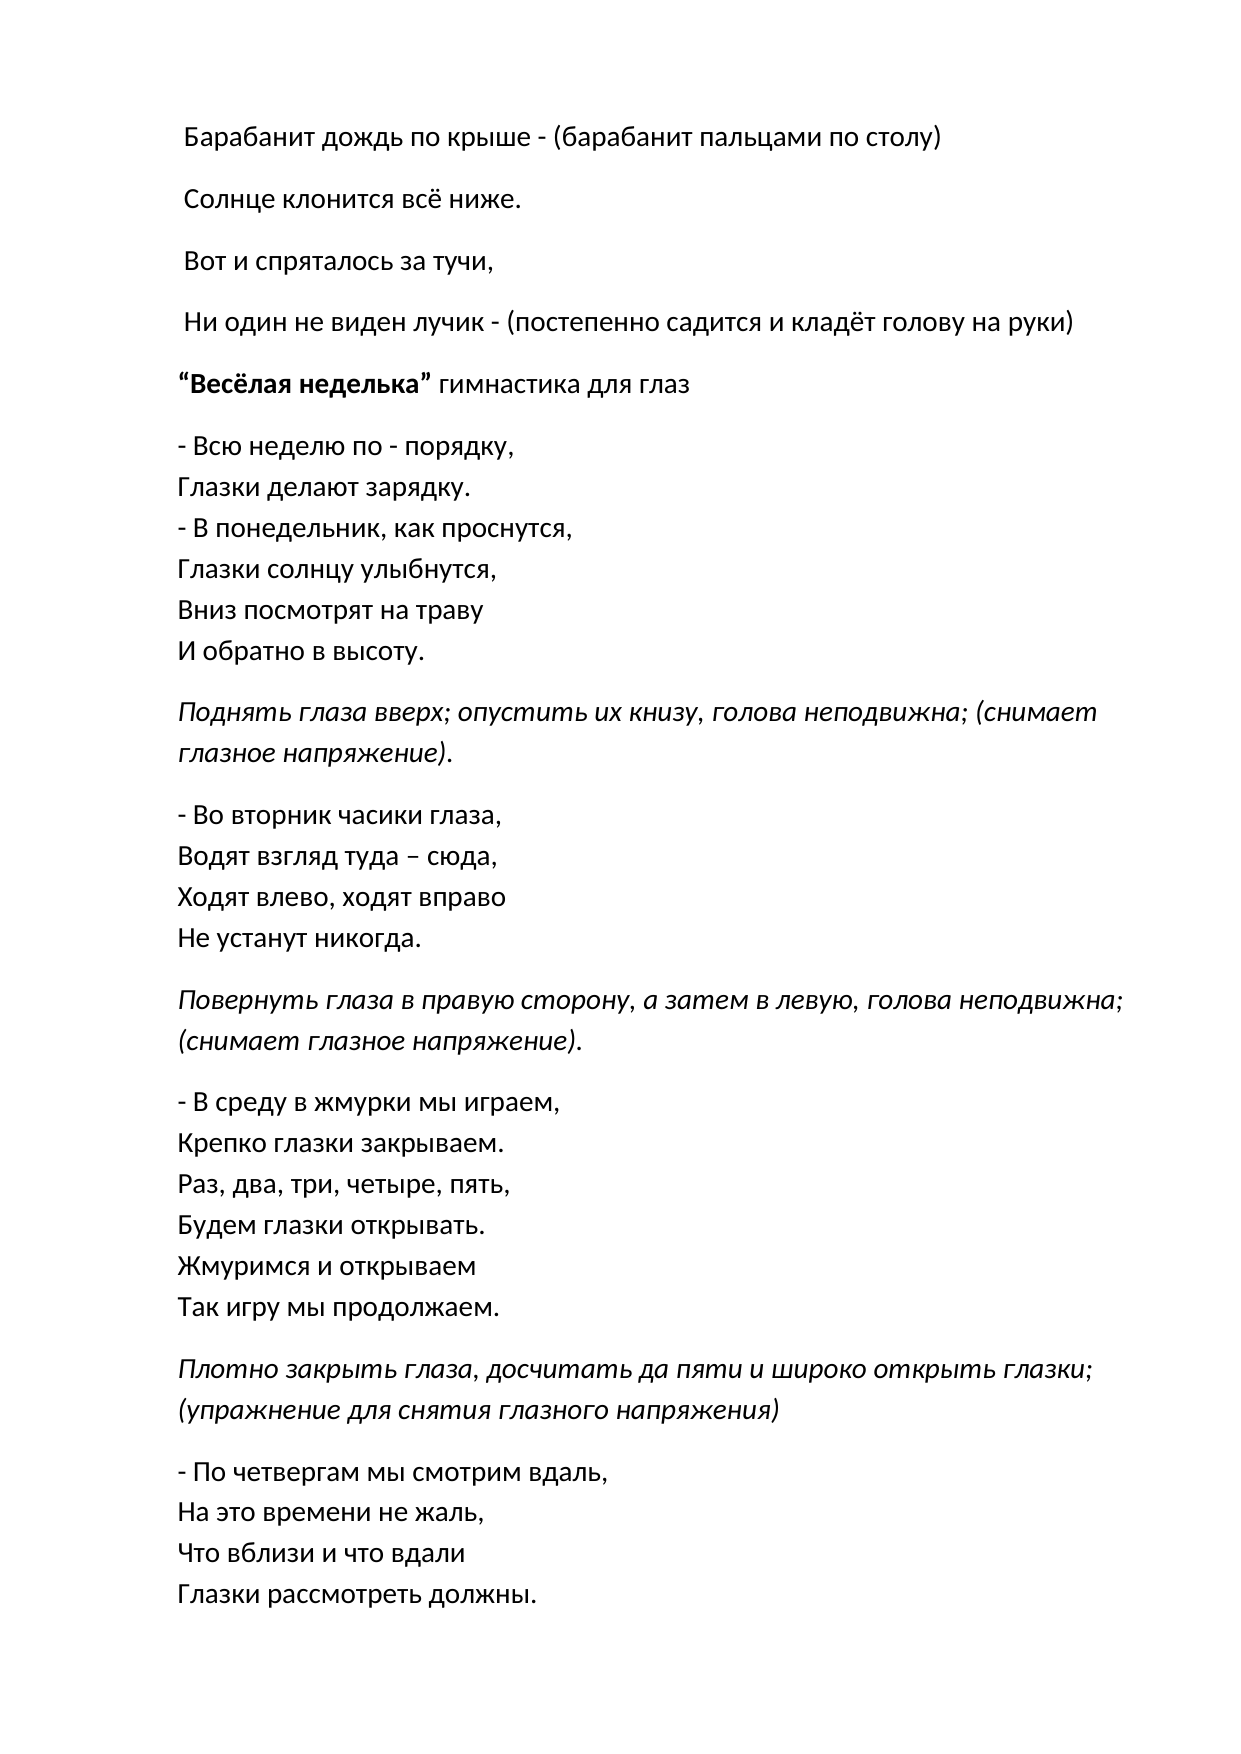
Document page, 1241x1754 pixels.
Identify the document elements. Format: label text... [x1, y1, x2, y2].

text - Во вторник часики глаза, Водят взгляд туда – сюда, Ходят влево, ходят вправо Не устанут никогда. [177, 796, 1152, 954]
text Барабанит дождь по крыше - (барабанит пальцами по столу) [177, 118, 1152, 154]
text Ни один не виден лучик - (постепенно садится и кладёт голову на руки) [177, 303, 1152, 339]
text Повернуть глаза в правую сторону, а затем в левую, голова неподвижна; (снимает глазное напряжение). [177, 981, 1152, 1057]
text - В среду в жмурки мы играем, Крепко глазки закрываем. Раз, два, три, четыре, пять, Будем глазки открывать. Жмуримся и открываем Так игру мы продолжаем. [177, 1083, 1152, 1324]
text - Всю неделю по - порядку, Глазки делают зарядку. - В понедельник, как проснутся, Глазки солнцу улыбнутся, Вниз посмотрят на траву И обратно в высоту. [177, 427, 1152, 667]
text - По четвергам мы смотрим вдаль, На это времени не жаль, Что вблизи и что вдали Глазки рассмотреть должны. [177, 1453, 1152, 1611]
text Поднять глаза вверх; опустить их книзу, голова неподвижна; (снимает глазное напряжение). [177, 693, 1152, 770]
text “Весёлая неделька” гимнастика для глаз [177, 365, 1152, 401]
text Плотно закрыть глаза, досчитать да пяти и широко открыть глазки; (упражнение для снятия глазного напряжения) [177, 1350, 1152, 1426]
text Вот и спряталось за тучи, [177, 242, 1152, 277]
text Солнце клонится всё ниже. [177, 180, 1152, 216]
